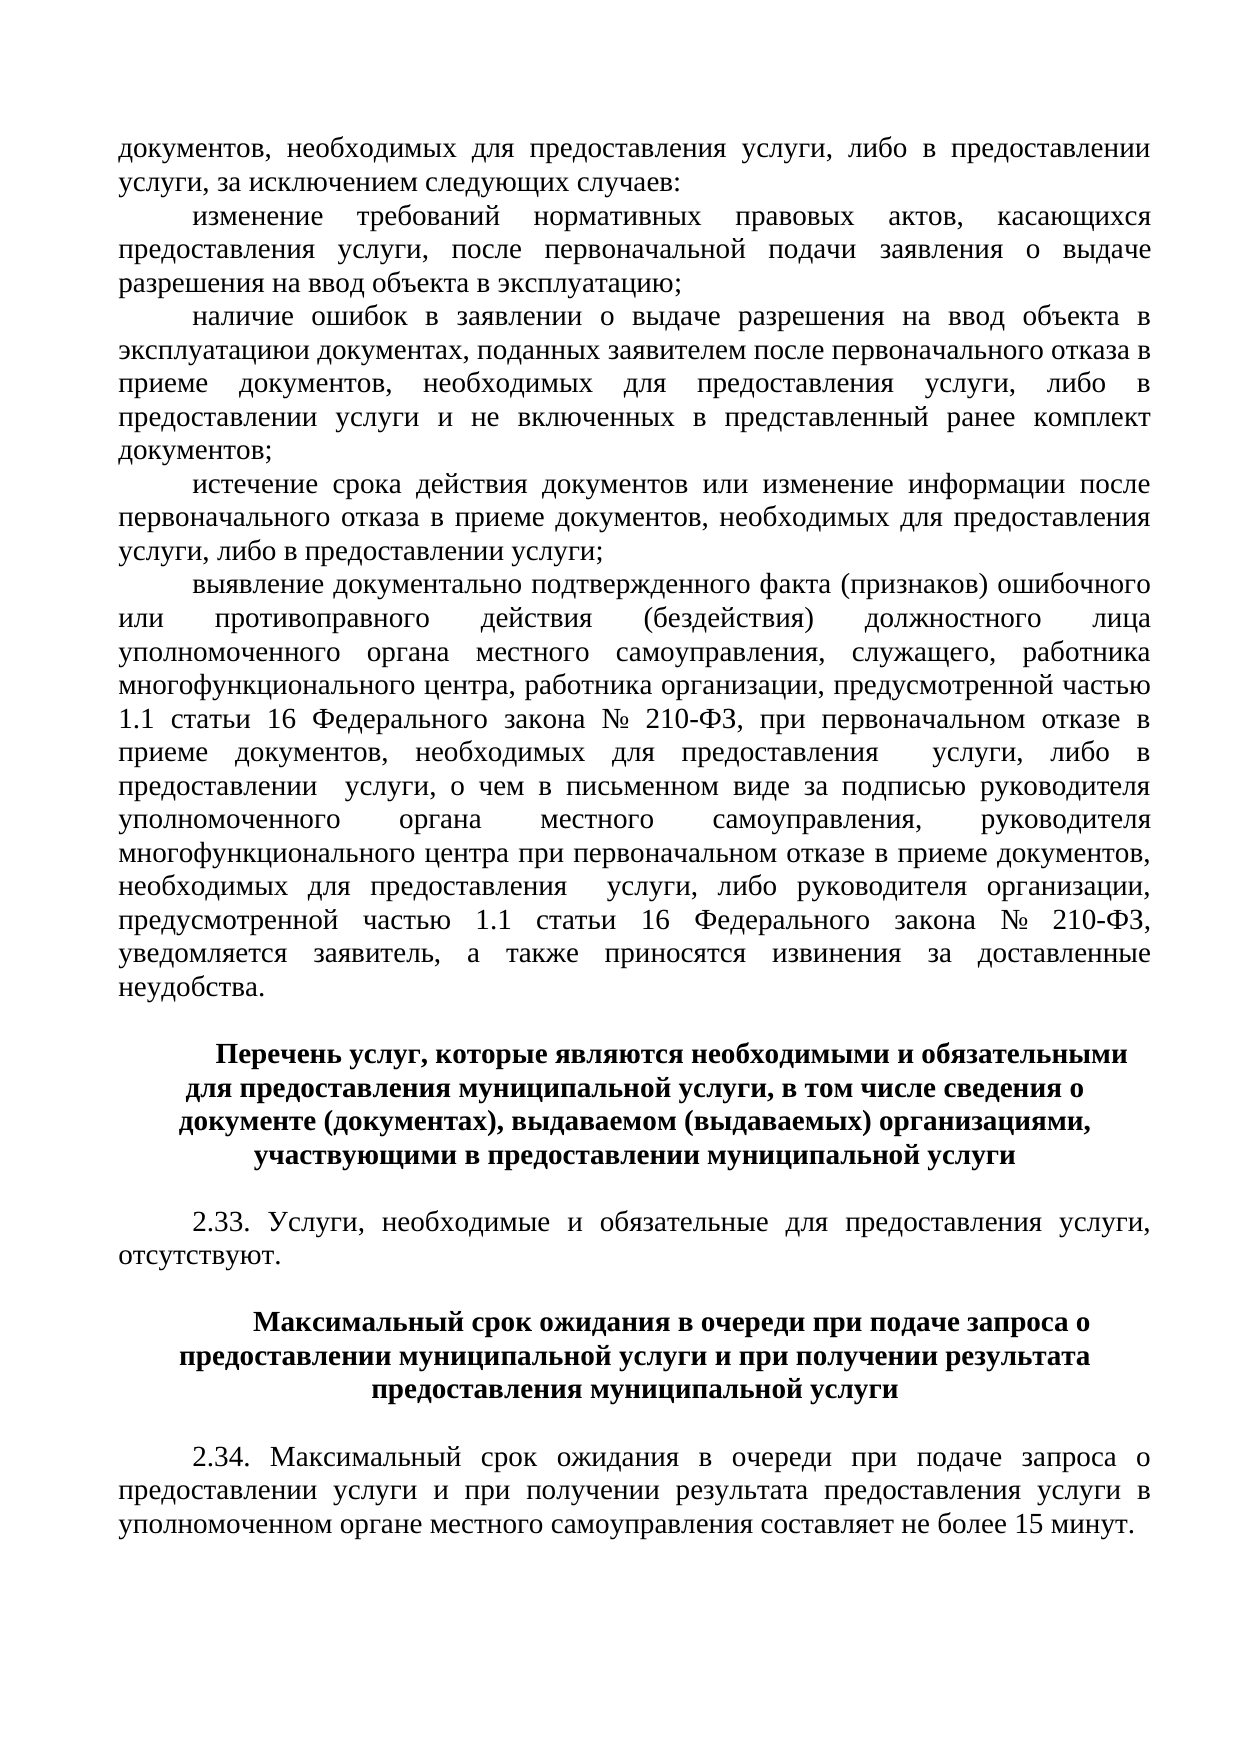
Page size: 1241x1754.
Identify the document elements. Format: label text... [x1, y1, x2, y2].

text 2.33. Услуги, необходимые и обязательные для предоставления услуги, отсутствуют. [118, 1204, 1152, 1271]
text истечение срока действия документов или изменение информации после первоначального отказа в приеме документов, необходимых для предоставления услуги, либо в предоставлении услуги; [118, 466, 1152, 567]
text 2.34. Максимальный срок ожидания в очереди при подаче запроса о предоставлении услуги и при получении результата предоставления услуги в уполномоченном органе местного самоуправления составляет не более 15 минут. [118, 1439, 1152, 1539]
text наличие ошибок в заявлении о выдаче разрешения на ввод объекта в эксплуатациюи документах, поданных заявителем после первоначального отказа в приеме документов, необходимых для предоставления услуги, либо в предоставлении услуги и не включенных в представленный ранее комплект документов; [118, 298, 1152, 466]
text Максимальный срок ожидания в очереди при подаче запроса о предоставлении муниципальной услуги и при получении результата предоставления муниципальной услуги [118, 1304, 1152, 1405]
text выявление документально подтвержденного факта (признаков) ошибочного или противоправного действия (бездействия) должностного лица уполномоченного органа местного самоуправления, служащего, работника многофункционального центра, работника организации, предусмотренной частью 1.1 статьи 16 Федерального закона № 210-ФЗ, при первоначальном отказе в приеме документов, необходимых для предоставления услуги, либо в предоставлении услуги, о чем в письменном виде за подписью руководителя уполномоченного органа местного самоуправления, руководителя многофункционального центра при первоначальном отказе в приеме документов, необходимых для предоставления услуги, либо руководителя организации, предусмотренной частью 1.1 статьи 16 Федерального закона № 210-ФЗ, уведомляется заявитель, а также приносятся извинения за доставленные неудобства. [118, 567, 1152, 1003]
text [118, 131, 1152, 198]
text Перечень услуг, которые являются необходимыми и обязательными для предоставления муниципальной услуги, в том числе сведения о документе (документах), выдаваемом (выдаваемых) организациями, участвующими в предоставлении муниципальной услуги [118, 1036, 1152, 1170]
text изменение требований нормативных правовых актов, касающихся предоставления услуги, после первоначальной подачи заявления о выдаче разрешения на ввод объекта в эксплуатацию; [118, 198, 1152, 298]
